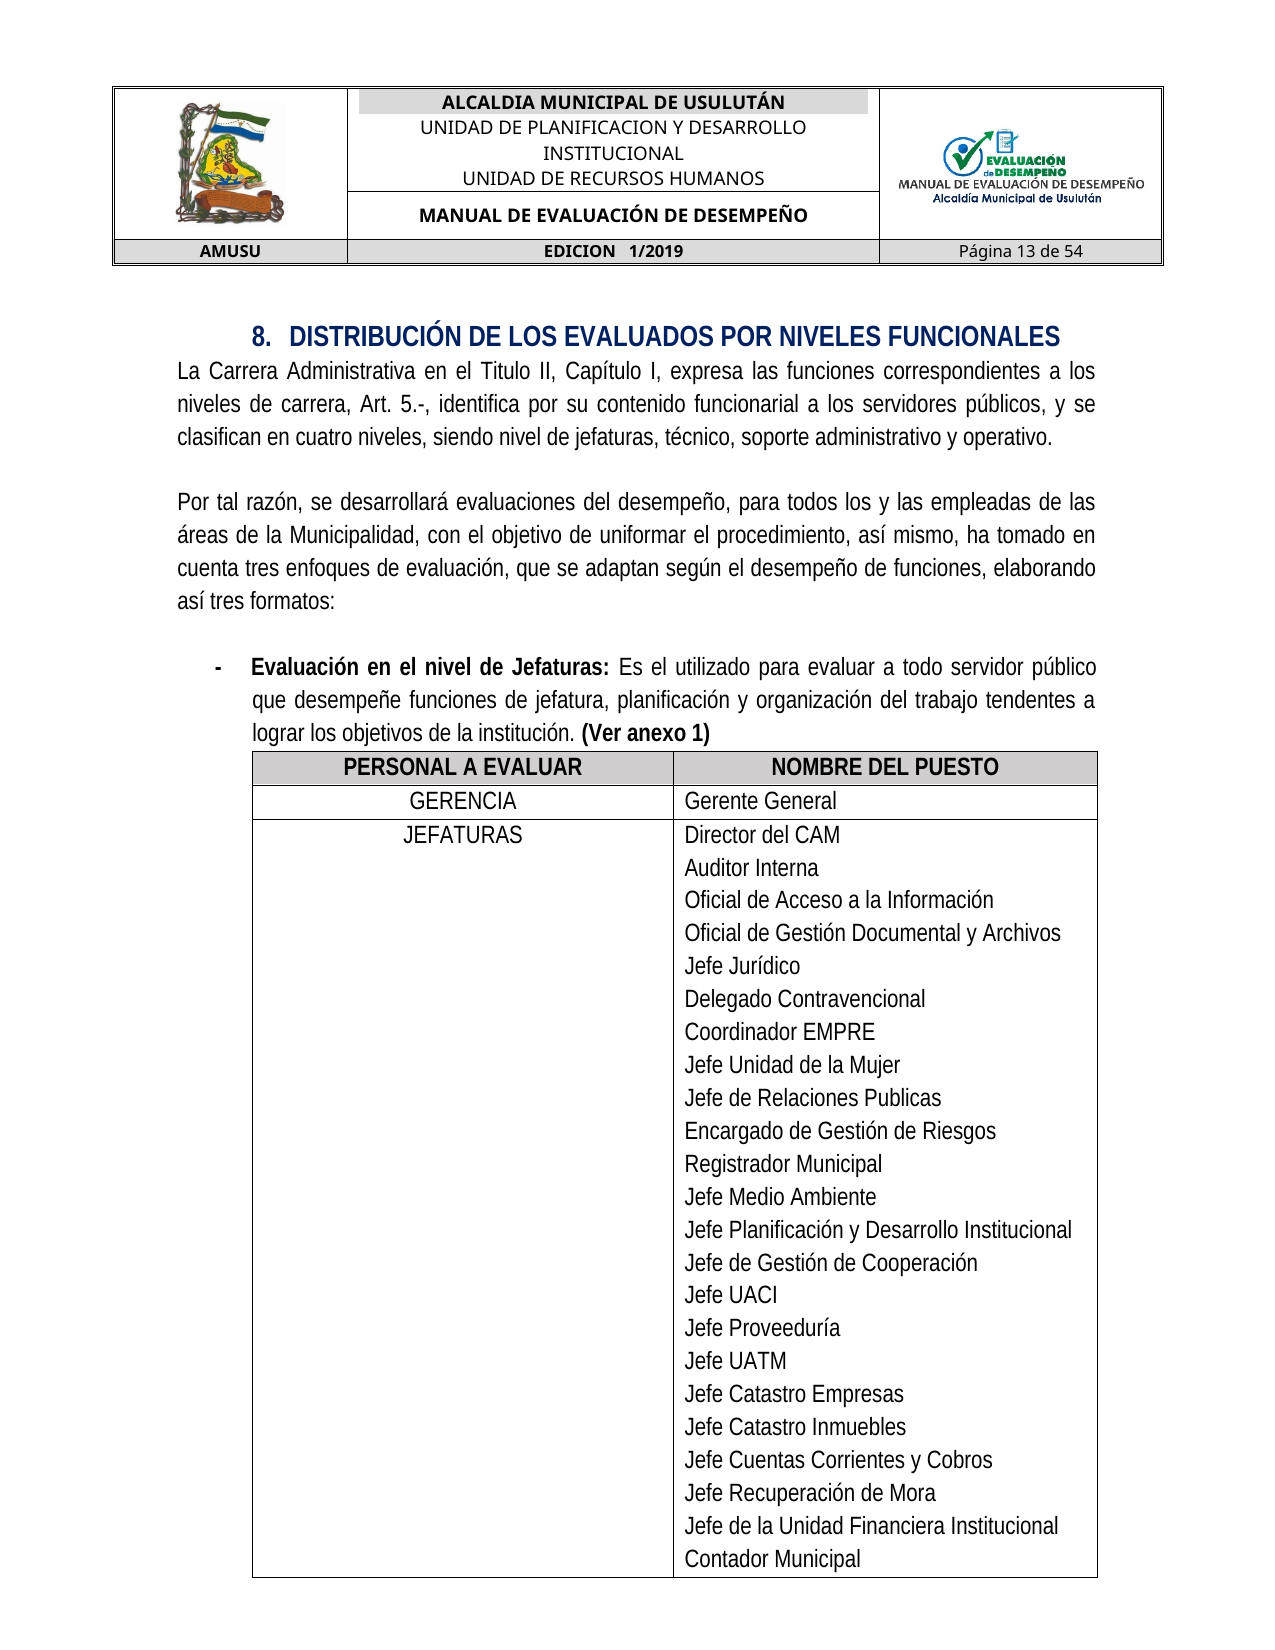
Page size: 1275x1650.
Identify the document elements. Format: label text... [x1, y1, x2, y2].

picture [895, 125, 1147, 204]
table_header NOMBRE DEL PUESTO [674, 752, 1097, 784]
subtitle DISTRIBUCIÓN DE LOS EVALUADOS POR NIVELES FUNCIONALES [214, 319, 1098, 353]
list Evaluación en el nivel de Jefaturas: Es el utilizado para evaluar a todo servidor público que desempeñe funciones de jefatura, planificación y organización del trabajo tendentes a lograr los objetivos de la institución. (Ver anexo 1) [214, 652, 1098, 746]
picture [175, 102, 286, 227]
table_cell JEFATURAS [253, 820, 673, 1577]
text La Carrera Administrativa en el Titulo II, Capítulo I, expresa las funciones correspondientes a los niveles de carrera, Art. 5.-, identifica por su contenido funcionarial a los servidores públicos, y se clasifican en cuatro niveles, siendo nivel de jefaturas, técnico, soporte administrativo y operativo. [177, 356, 1098, 450]
table_cell GERENCIA [253, 786, 673, 818]
text Por tal razón, se desarrollará evaluaciones del desempeño, para todos los y las empleadas de las áreas de la Municipalidad, con el objetivo de uniformar el procedimiento, así mismo, ha tomado en cuenta tres enfoques de evaluación, que se adaptan según el desempeño de funciones, elaborando así tres formatos: [177, 487, 1098, 615]
table_header PERSONAL A EVALUAR [253, 752, 673, 784]
table_cell Gerente General [674, 786, 1097, 818]
